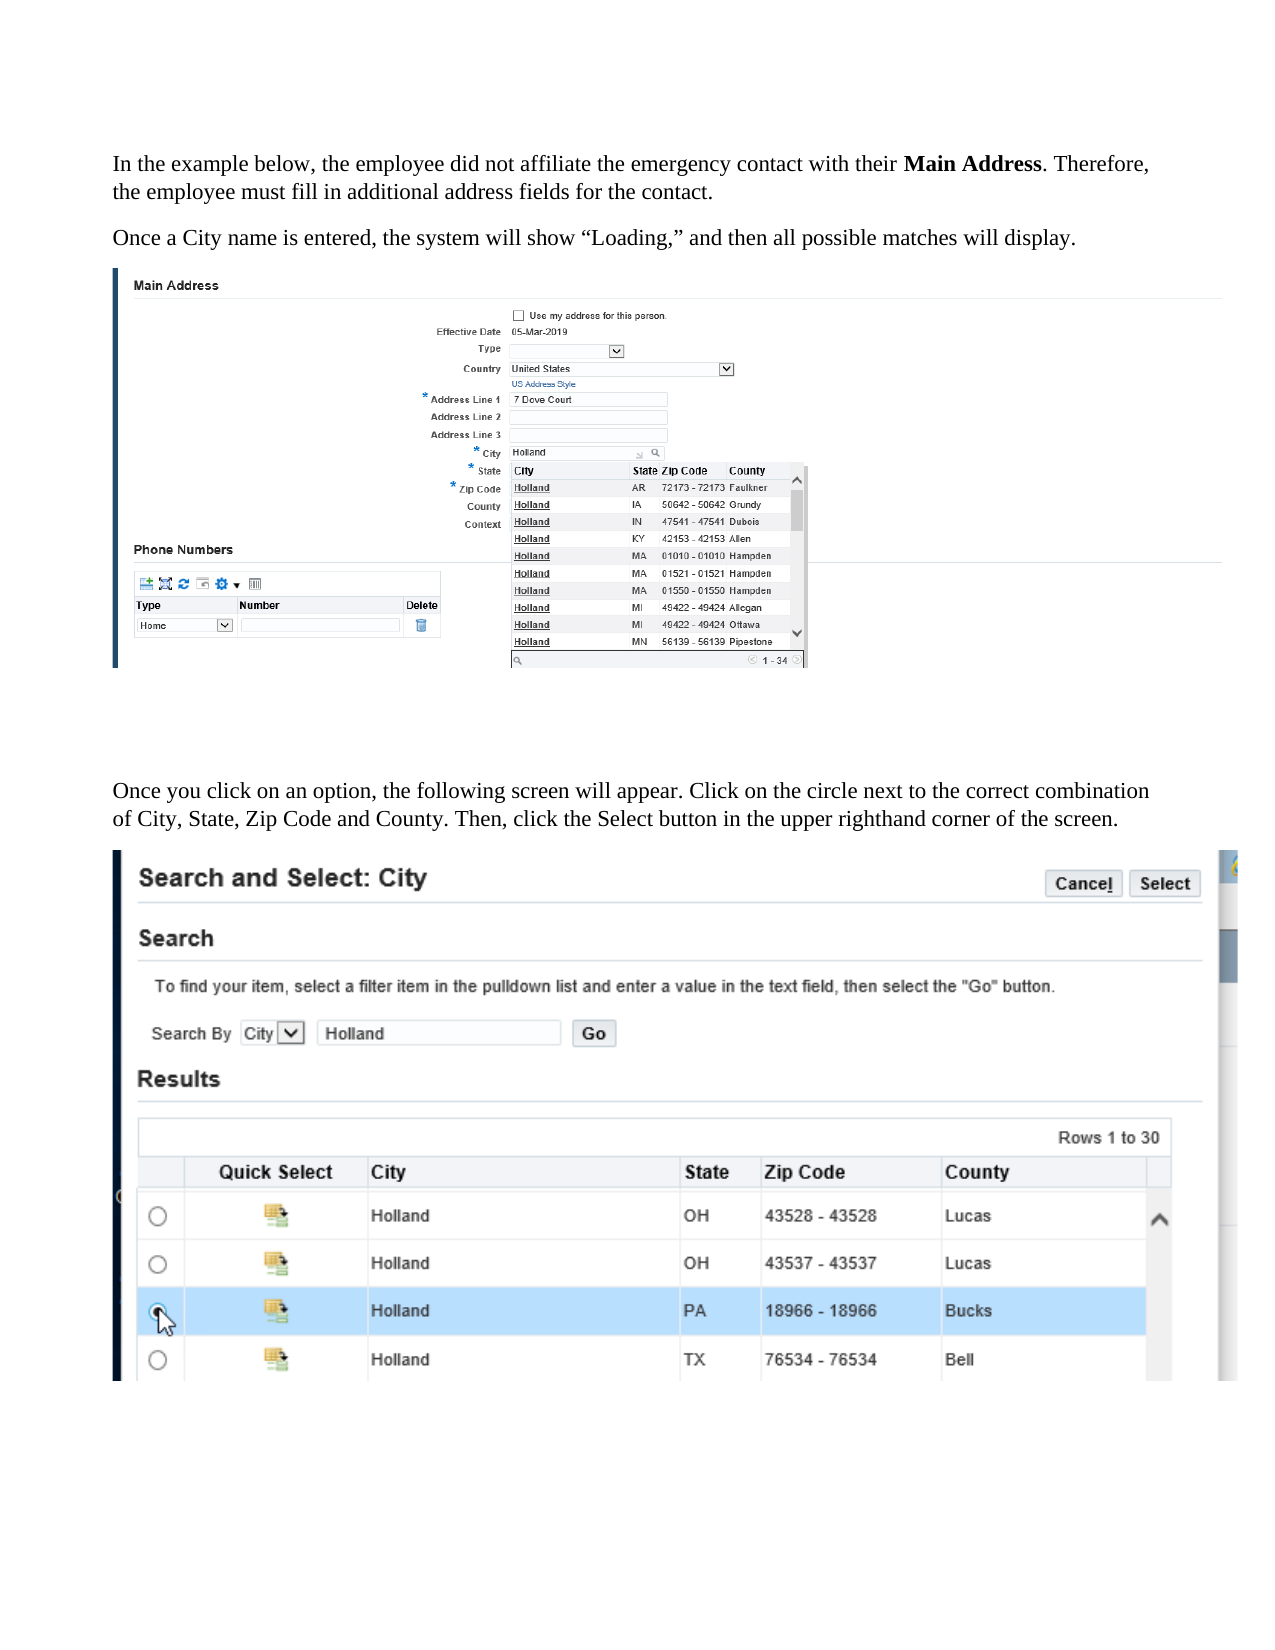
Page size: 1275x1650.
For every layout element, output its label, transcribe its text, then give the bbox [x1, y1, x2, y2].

text Once you click on an option, the following screen will appear. Click on the circle next to the correct combination of City, State, Zip Code and County. Then, click the Select button in the upper righthand corner of the screen. [112, 777, 1162, 832]
text In the example below, the employee did not affiliate the emergency contact with their Main Address. Therefore, the employee must fill in additional address fields for the contact. [112, 150, 1162, 205]
text Once a City name is entered, the system will show “Loading,” and then all possible matches will display. [112, 223, 1162, 250]
picture [112, 268, 1238, 668]
picture [112, 850, 1238, 1381]
